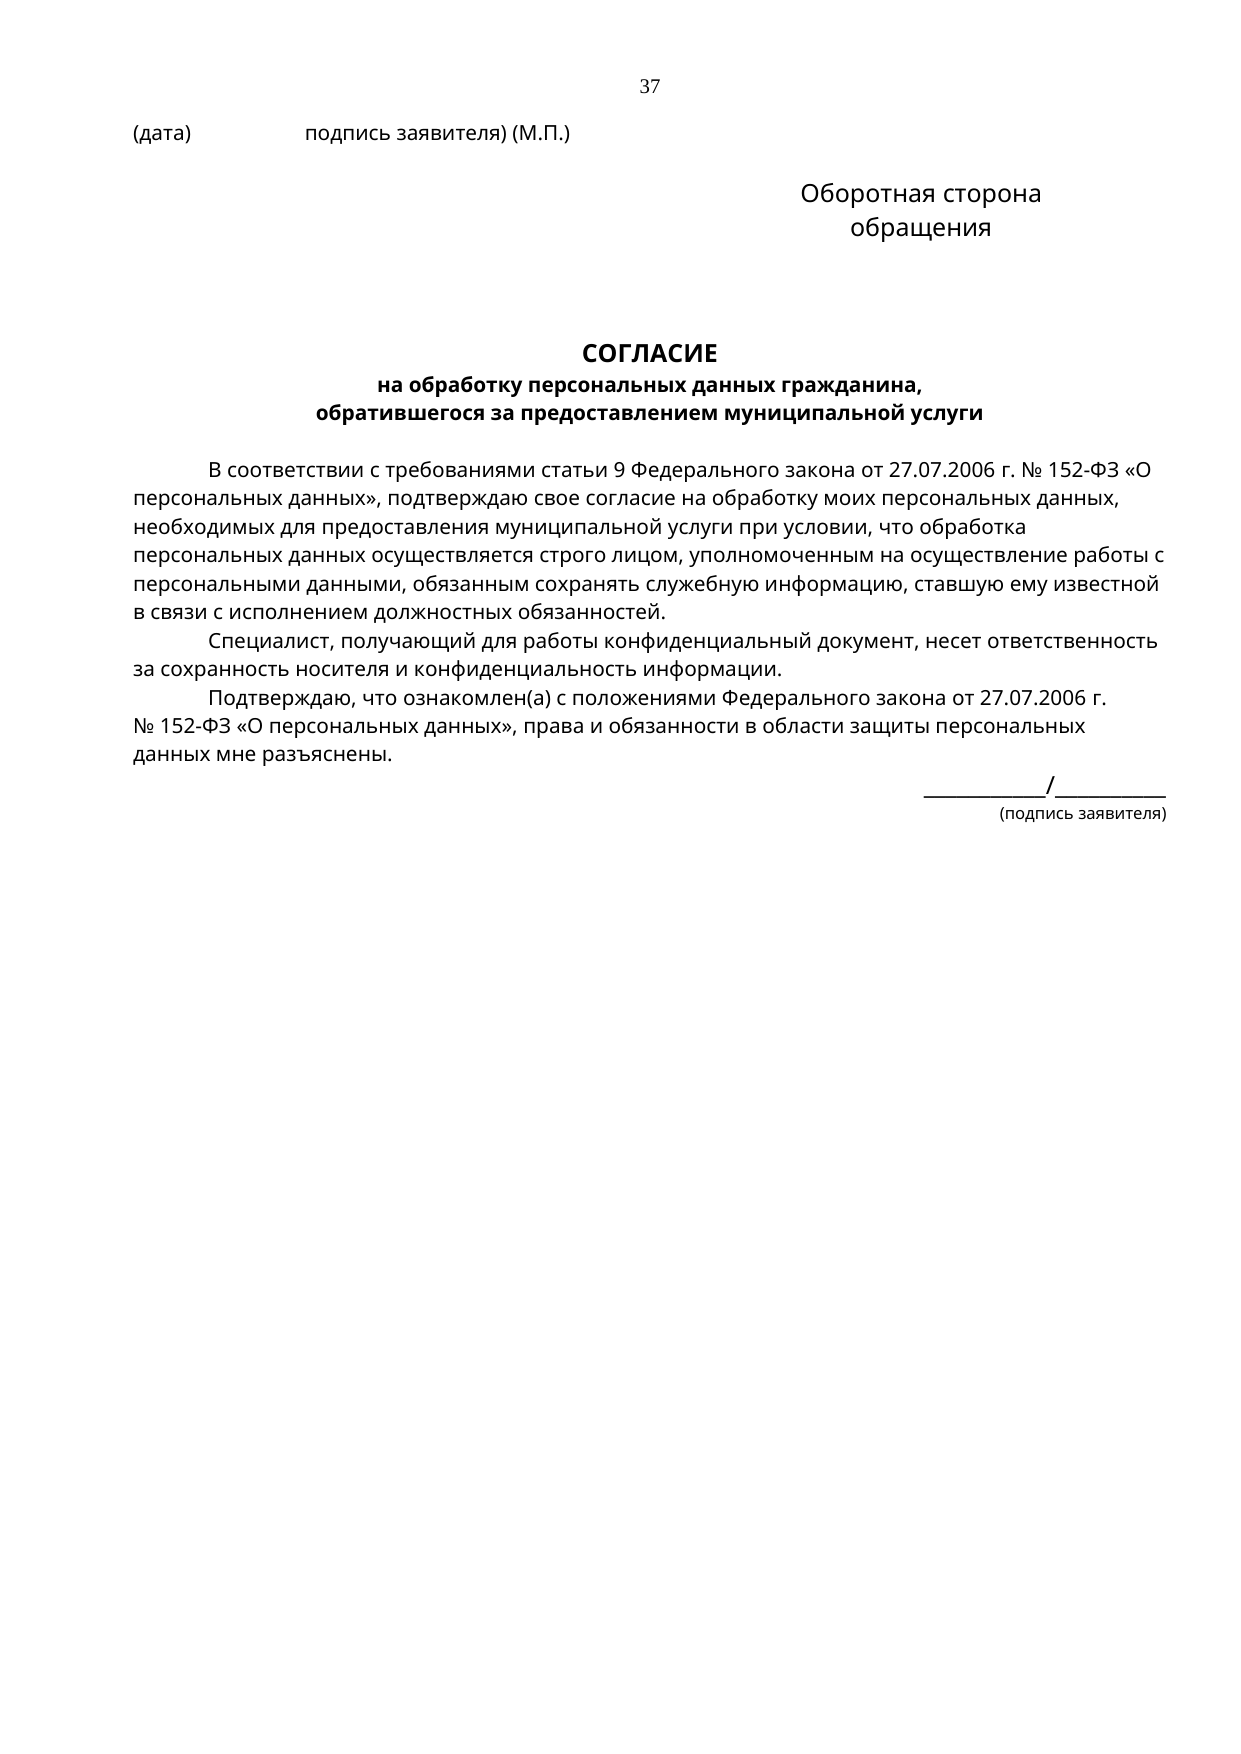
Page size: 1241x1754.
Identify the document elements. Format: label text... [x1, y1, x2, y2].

text на обработку персональных данных гражданина, [133, 370, 1166, 398]
text Специалист, получающий для работы конфиденциальный документ, несет ответственность за сохранность носителя и конфиденциальность информации. [133, 626, 1166, 683]
text ___________/__________ [133, 768, 1166, 802]
table_header Оборотная сторона обращения [724, 175, 1118, 245]
text обратившегося за предоставлением муниципальной услуги [133, 398, 1166, 427]
text (подпись заявителя) [133, 802, 1166, 825]
text Подтверждаю, что ознакомлен(а) с положениями Федерального закона от 27.07.2006 г. № 152-ФЗ «О персональных данных», права и обязанности в области защиты персональных данных мне разъяснены. [133, 683, 1166, 768]
text (дата) подпись заявителя) (М.П.) [133, 118, 1166, 147]
text В соответствии с требованиями статьи 9 Федерального закона от 27.07.2006 г. № 152-ФЗ «О персональных данных», подтверждаю свое согласие на обработку моих персональных данных, необходимых для предоставления муниципальной услуги при условии, что обработка персональных данных осуществляется строго лицом, уполномоченным на осуществление работы с персональными данными, обязанным сохранять служебную информацию, ставшую ему известной в связи с исполнением должностных обязанностей. [133, 455, 1166, 626]
text СОГЛАСИЕ [133, 336, 1166, 370]
